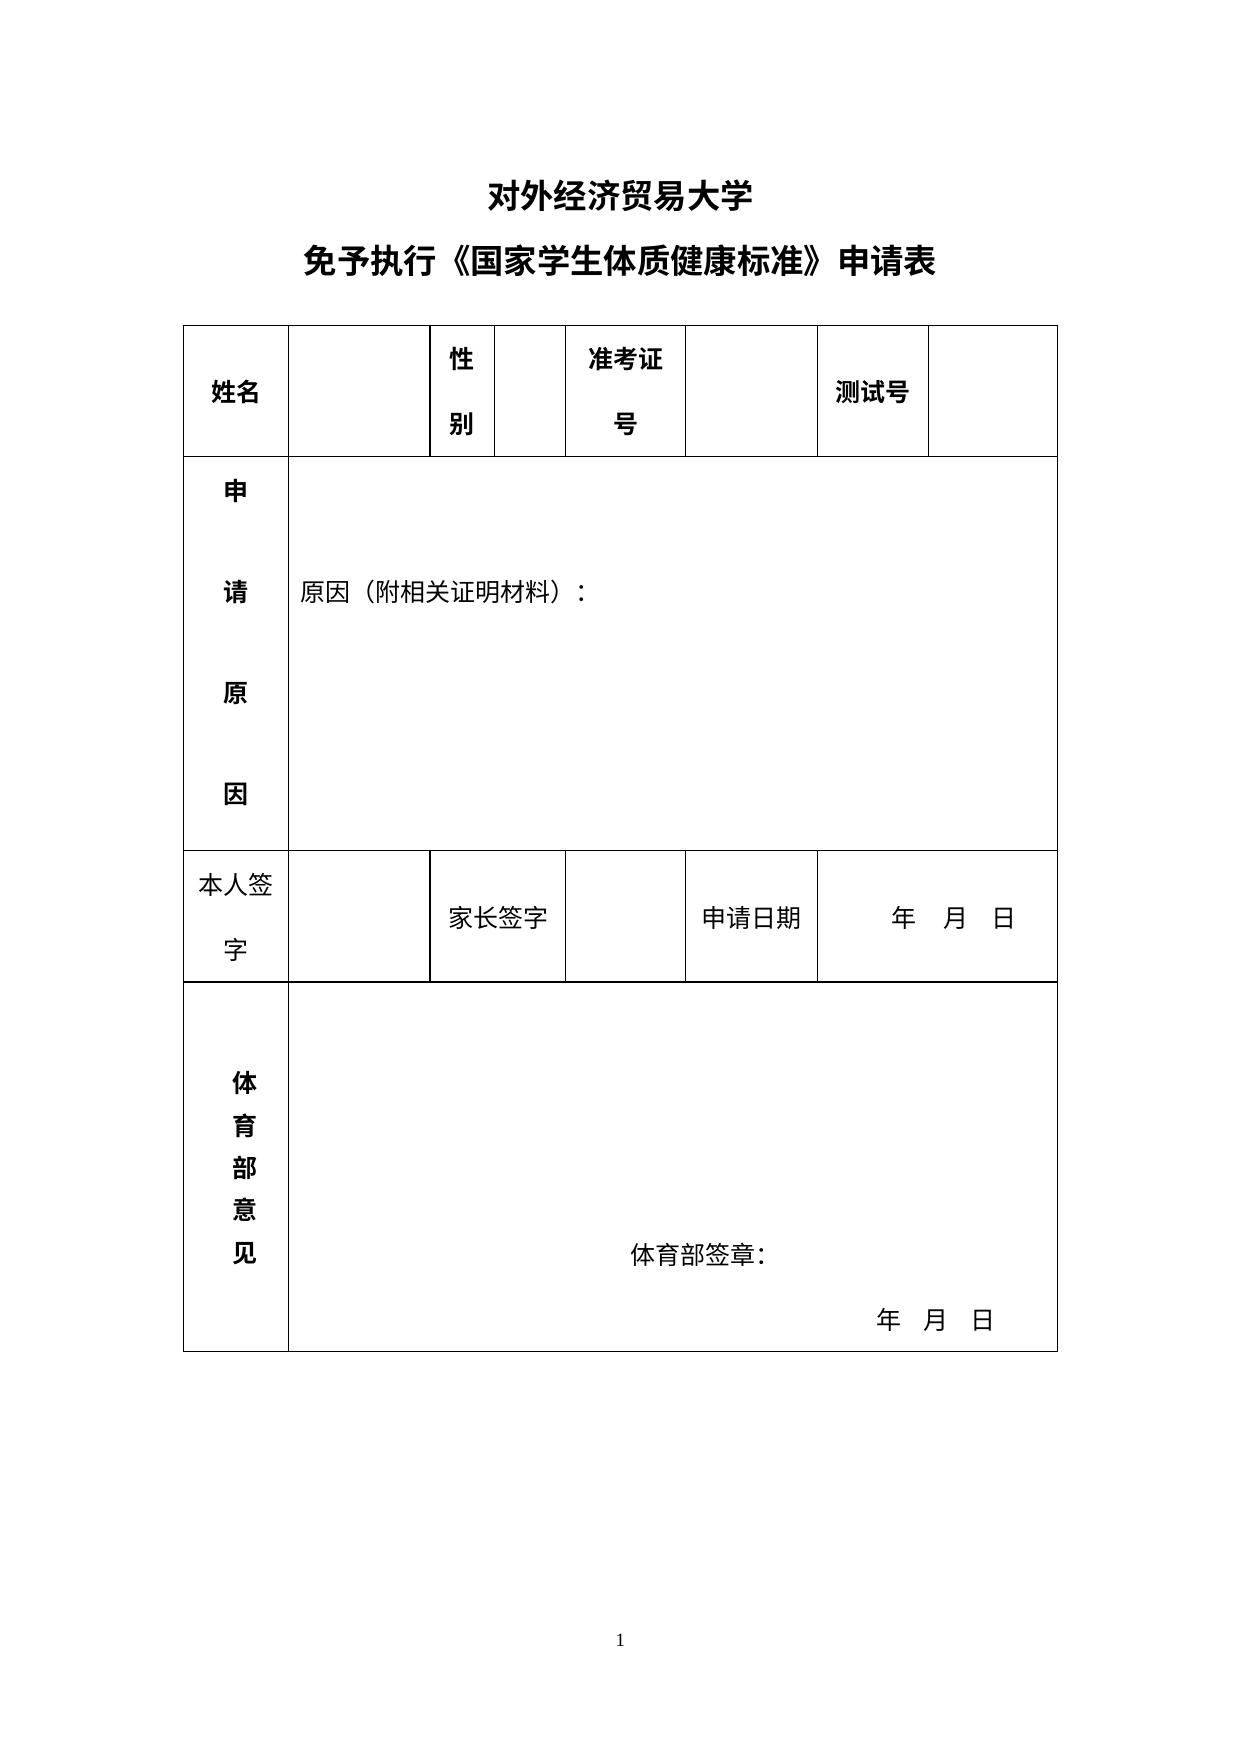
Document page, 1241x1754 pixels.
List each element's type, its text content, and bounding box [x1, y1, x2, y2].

text 免予执行《国家学生体质健康标准》申请表 [183, 227, 1057, 292]
text 对外经济贸易大学 [183, 162, 1057, 227]
table_header [686, 326, 817, 456]
table_header [929, 326, 1057, 456]
table_header [495, 326, 565, 456]
table_cell [566, 851, 685, 981]
table_cell 原因（附相关证明材料）： [289, 457, 1057, 850]
table_cell 家长签字 [431, 851, 565, 981]
table_cell 本人签字 [184, 851, 288, 981]
table_header 姓名 [184, 326, 288, 456]
table_header 性别 [431, 326, 494, 456]
table_header [289, 326, 429, 456]
table_cell 申 请 原 因 [184, 457, 288, 850]
table_cell 体育部签章： 年 月 日 [289, 983, 1057, 1351]
table_cell 年 月 日 [818, 851, 1057, 981]
table_header 准考证号 [566, 326, 685, 456]
table_cell [289, 851, 429, 981]
table_header 测试号 [818, 326, 928, 456]
table_cell 体 育 部 意 见 [184, 983, 288, 1351]
table_cell 申请日期 [686, 851, 817, 981]
